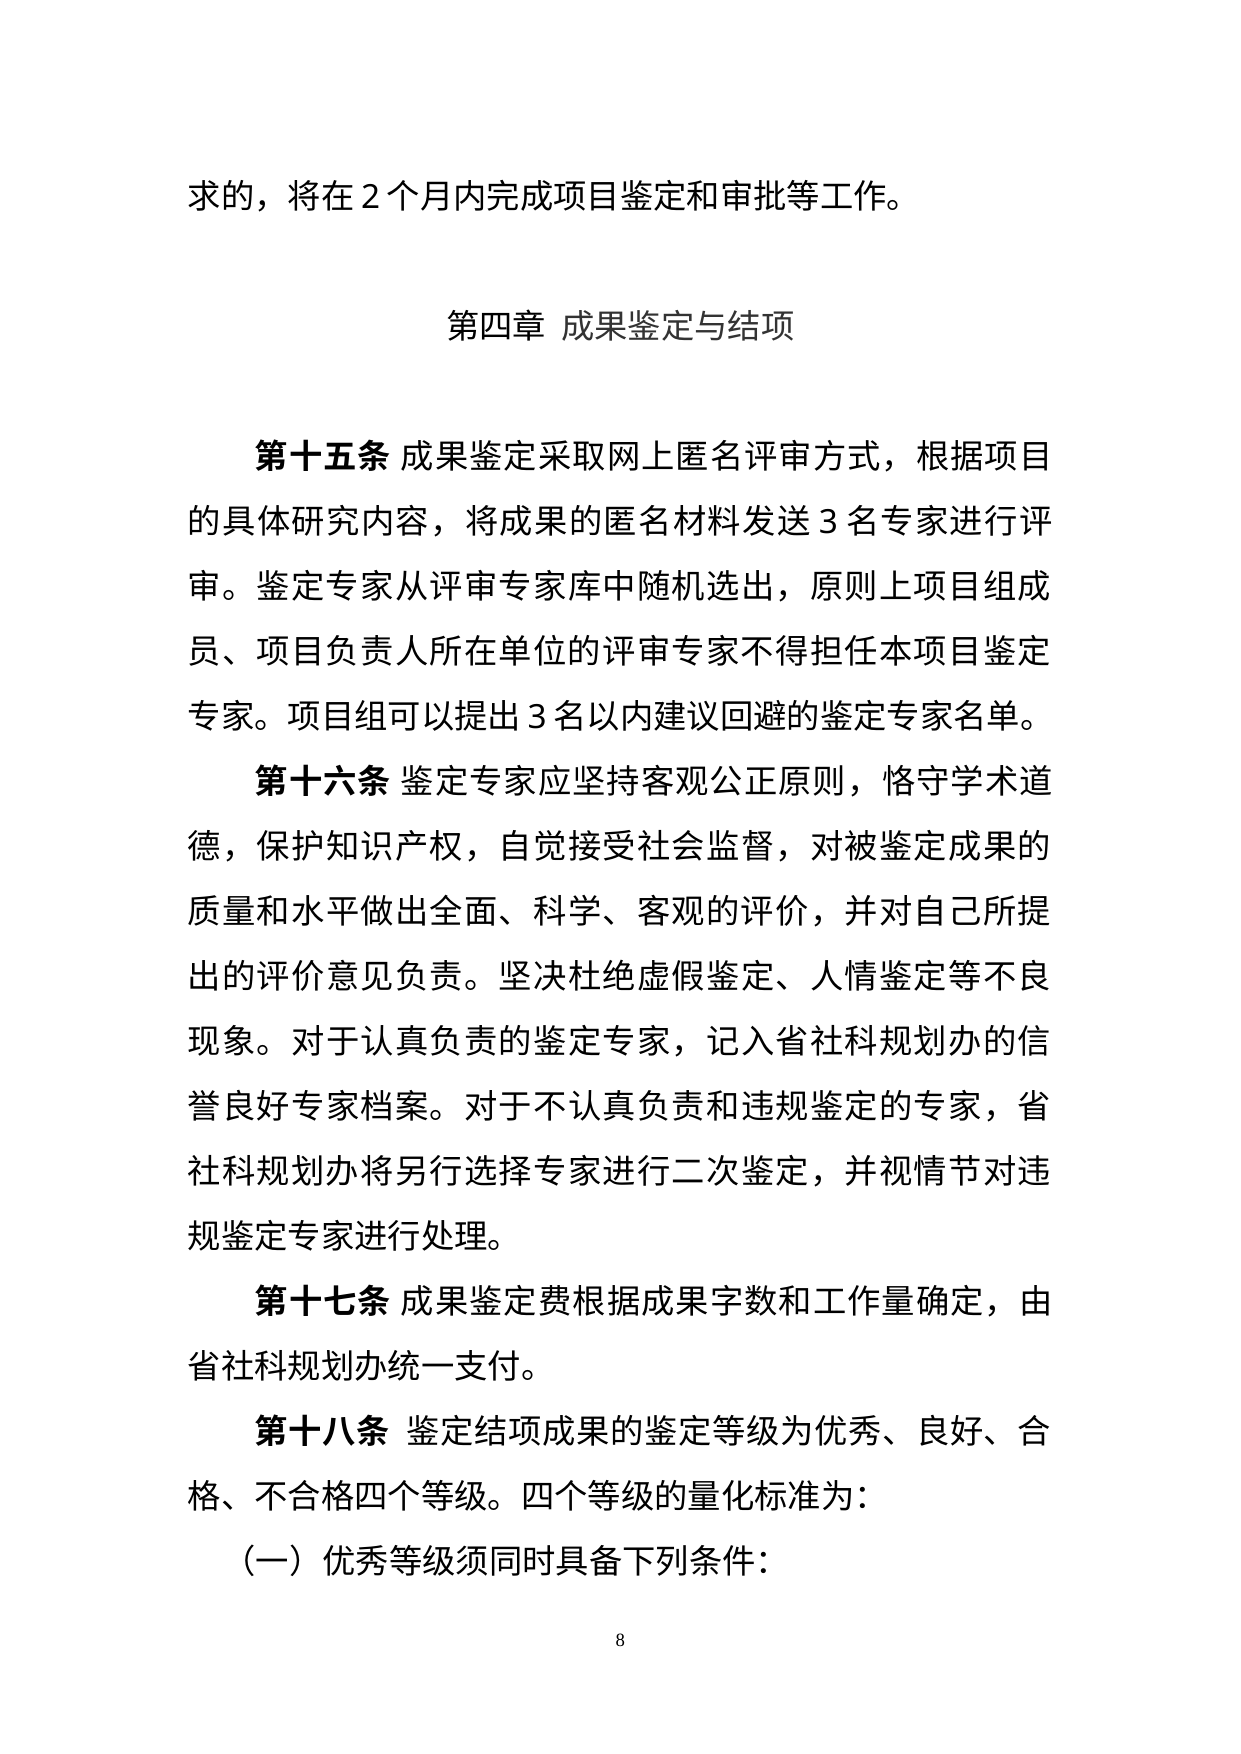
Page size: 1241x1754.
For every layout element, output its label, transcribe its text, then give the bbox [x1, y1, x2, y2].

text 第十七条 成果鉴定费根据成果字数和工作量确定，由省社科规划办统一支付。 [187, 1267, 1053, 1397]
text 第四章 成果鉴定与结项 [187, 292, 1053, 357]
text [187, 162, 1053, 227]
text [187, 1397, 1053, 1592]
text 第十六条 鉴定专家应坚持客观公正原则，恪守学术道德，保护知识产权，自觉接受社会监督，对被鉴定成果的质量和水平做出全面、科学、客观的评价，并对自己所提出的评价意见负责。坚决杜绝虚假鉴定、人情鉴定等不良现象。对于认真负责的鉴定专家，记入省社科规划办的信誉良好专家档案。对于不认真负责和违规鉴定的专家，省社科规划办将另行选择专家进行二次鉴定，并视情节对违规鉴定专家进行处理。 [187, 747, 1053, 1267]
text 第十五条 成果鉴定采取网上匿名评审方式，根据项目的具体研究内容，将成果的匿名材料发送3名专家进行评审。鉴定专家从评审专家库中随机选出，原则上项目组成员、项目负责人所在单位的评审专家不得担任本项目鉴定专家。项目组可以提出3名以内建议回避的鉴定专家名单。 [187, 422, 1053, 747]
